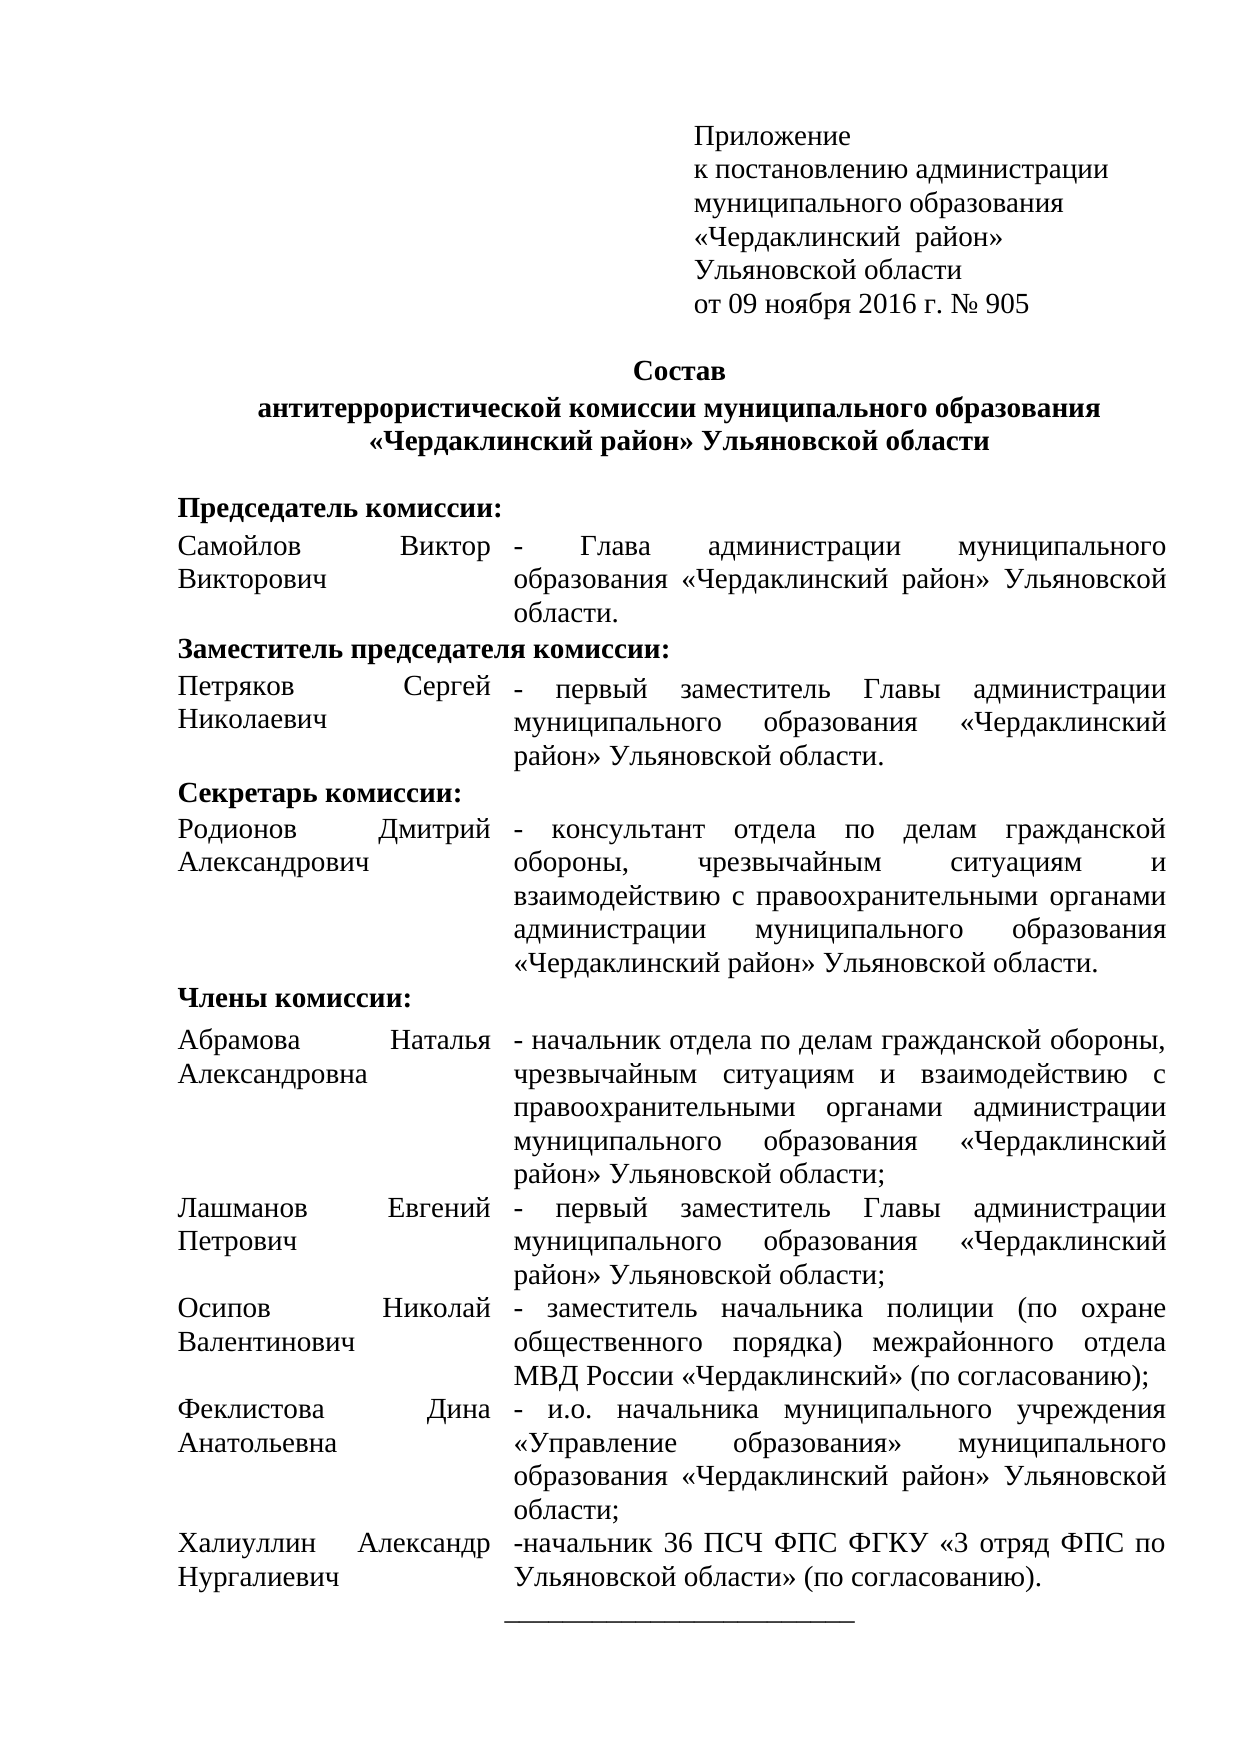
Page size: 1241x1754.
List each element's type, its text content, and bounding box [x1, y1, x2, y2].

table_cell - консультант отдела по делам гражданской обороны, чрезвычайным ситуациям и взаимодействию с правоохранительными органами администрации муниципального образования «Чердаклинский район» Ульяновской области. [502, 811, 1178, 980]
text к постановлению администрации [177, 152, 1181, 185]
table_cell Секретарь комиссии: [166, 775, 1178, 811]
table_cell - первый заместитель Главы администрации муниципального образования «Чердаклинский район» Ульяновской области. [502, 668, 1178, 775]
table_cell - Глава администрации муниципального образования «Чердаклинский район» Ульяновской области. [502, 528, 1178, 629]
text ________________________ [177, 1592, 1181, 1626]
text Состав [177, 353, 1181, 387]
text муниципального образования [177, 185, 1181, 219]
text Приложение [177, 118, 1181, 152]
table_cell Абрамова Наталья Александровна Лашманов Евгений Петрович Осипов Николай Валентинович Феклистова Дина Анатольевна Халиуллин Александр Нургалиевич [166, 1022, 502, 1592]
table_cell - начальник отдела по делам гражданской обороны, чрезвычайным ситуациям и взаимодействию с правоохранительными органами администрации муниципального образования «Чердаклинский район» Ульяновской области; - первый заместитель Главы администрации муниципального образования «Чердаклинский район» Ульяновской области; - заместитель начальника полиции (по охране общественного порядка) межрайонного отдела МВД России «Чердаклинский» (по согласованию); - и.о. начальника муниципального учреждения «Управление образования» муниципального образования «Чердаклинский район» Ульяновской области; -начальник 36 ПСЧ ФПС ФГКУ «3 отряд ФПС по Ульяновской области» (по согласованию). [502, 1022, 1178, 1592]
text «Чердаклинский район» [177, 219, 1181, 252]
text антитеррористической комиссии муниципального образования «Чердаклинский район» Ульяновской области [177, 390, 1181, 457]
table_cell Петряков Сергей Николаевич [166, 668, 502, 775]
table_header Председатель комиссии: [166, 491, 1178, 528]
table_cell Заместитель председателя комиссии: [166, 629, 1178, 668]
text Ульяновской области от 09 ноября 2016 г. № 905 [177, 252, 1181, 319]
table_cell Родионов Дмитрий Александрович [166, 811, 502, 980]
table_cell Члены комиссии: [166, 980, 1178, 1022]
table_cell Самойлов Виктор Викторович [166, 528, 502, 629]
